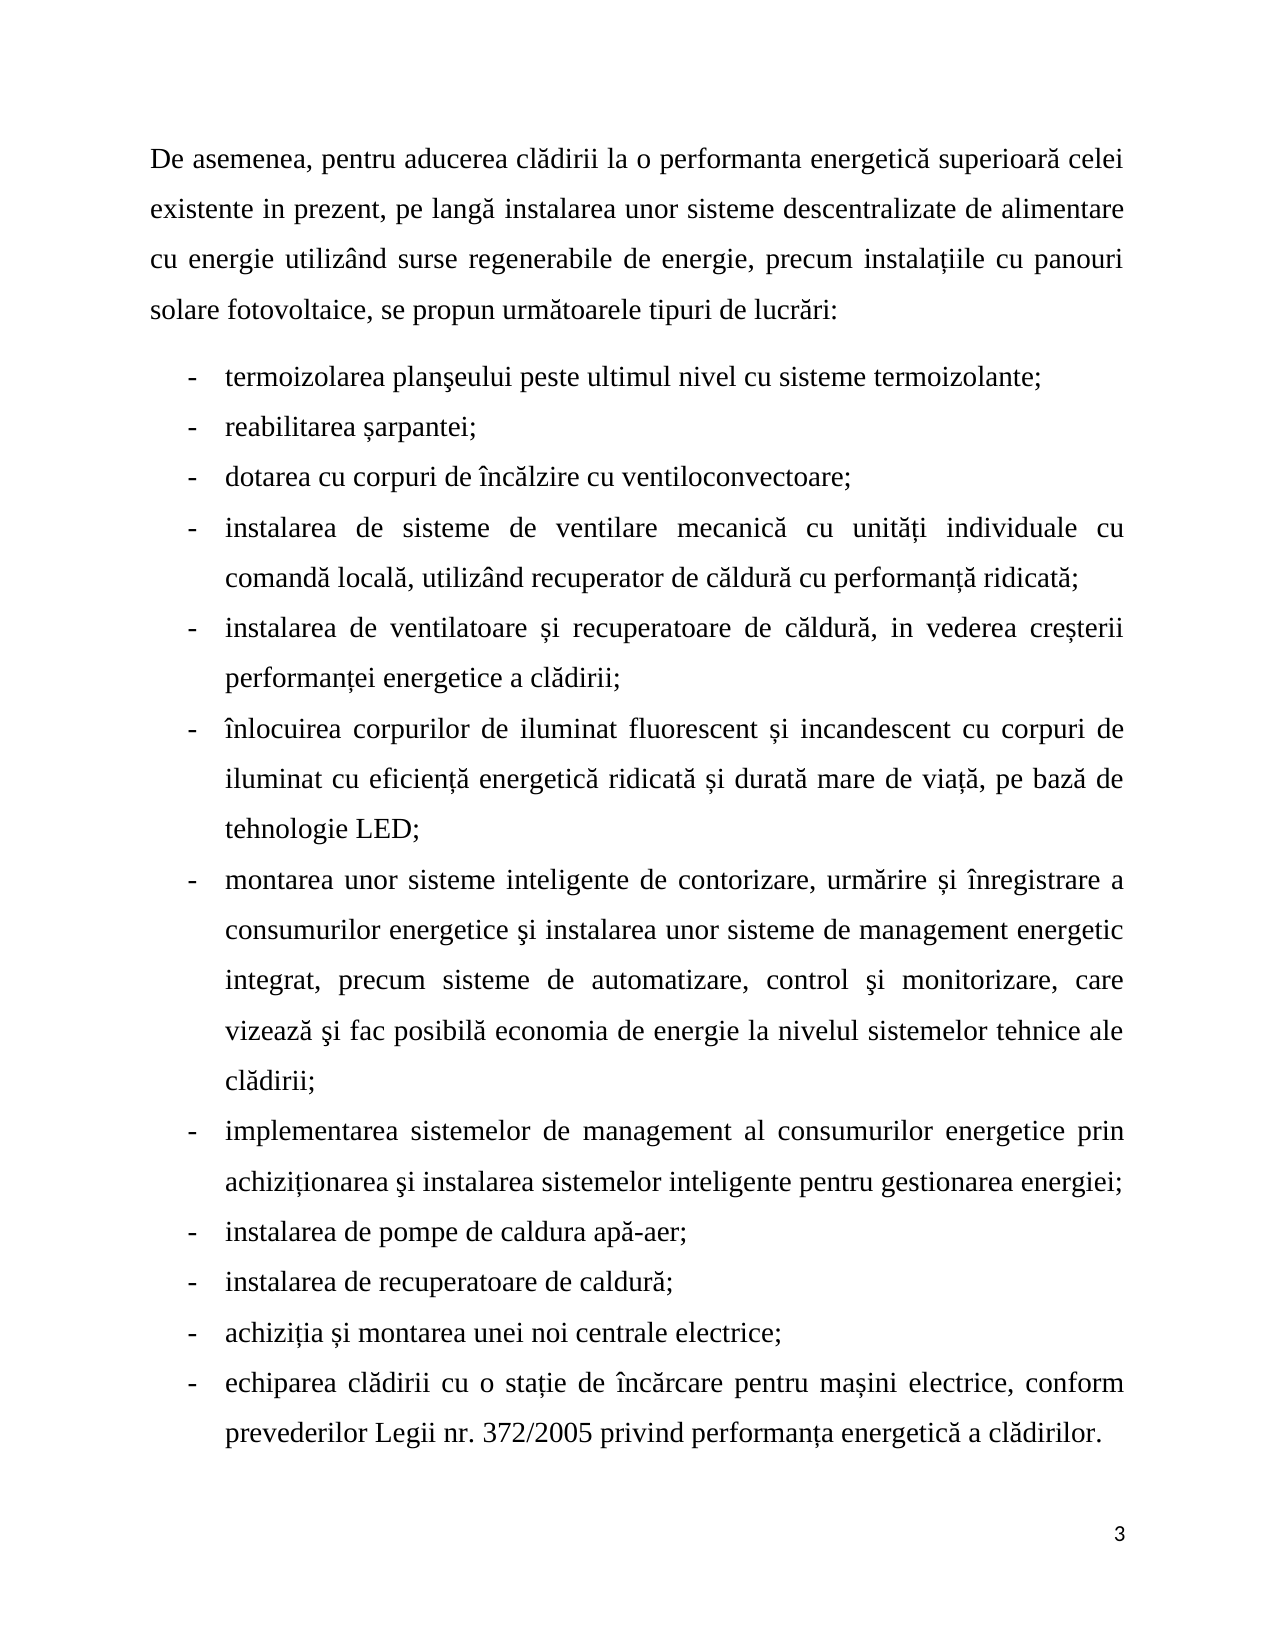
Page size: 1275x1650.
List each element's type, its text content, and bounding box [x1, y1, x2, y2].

list instalarea de pompe de caldura apă-aer; [187, 1214, 1125, 1248]
list termoizolarea planşeului peste ultimul nivel cu sisteme termoizolante; [187, 359, 1125, 392]
list montarea unor sisteme inteligente de contorizare, urmărire și înregistrare a consumurilor energetice şi instalarea unor sisteme de management energetic integrat, precum sisteme de automatizare, control şi monitorizare, care vizează şi fac posibilă economia de energie la nivelul sistemelor tehnice ale clădirii; [187, 862, 1125, 1097]
list instalarea de sisteme de ventilare mecanică cu unități individuale cu comandă locală, utilizând recuperator de căldură cu performanță ridicată; [187, 510, 1125, 593]
list instalarea de ventilatoare și recuperatoare de căldură, in vederea creșterii performanței energetice a clădirii; [187, 610, 1125, 694]
text De asemenea, pentru aducerea clădirii la o performanta energetică superioară celei existente in prezent, pe langă instalarea unor sisteme descentralizate de alimentare cu energie utilizând surse regenerabile de energie, precum instalațiile cu panouri solare fotovoltaice, se propun următoarele tipuri de lucrări: [150, 141, 1125, 325]
list reabilitarea șarpantei; [187, 409, 1125, 443]
list echiparea clădirii cu o stație de încărcare pentru mașini electrice, conform prevederilor Legii nr. 372/2005 privind performanța energetică a clădirilor. [187, 1365, 1125, 1449]
list implementarea sistemelor de management al consumurilor energetice prin achiziționarea şi instalarea sistemelor inteligente pentru gestionarea energiei; [187, 1113, 1125, 1197]
list instalarea de recuperatoare de caldură; [187, 1264, 1125, 1298]
list achiziția și montarea unei noi centrale electrice; [187, 1315, 1125, 1348]
list înlocuirea corpurilor de iluminat fluorescent și incandescent cu corpuri de iluminat cu eficiență energetică ridicată și durată mare de viață, pe bază de tehnologie LED; [187, 711, 1125, 845]
list dotarea cu corpuri de încălzire cu ventiloconvectoare; [187, 459, 1125, 493]
